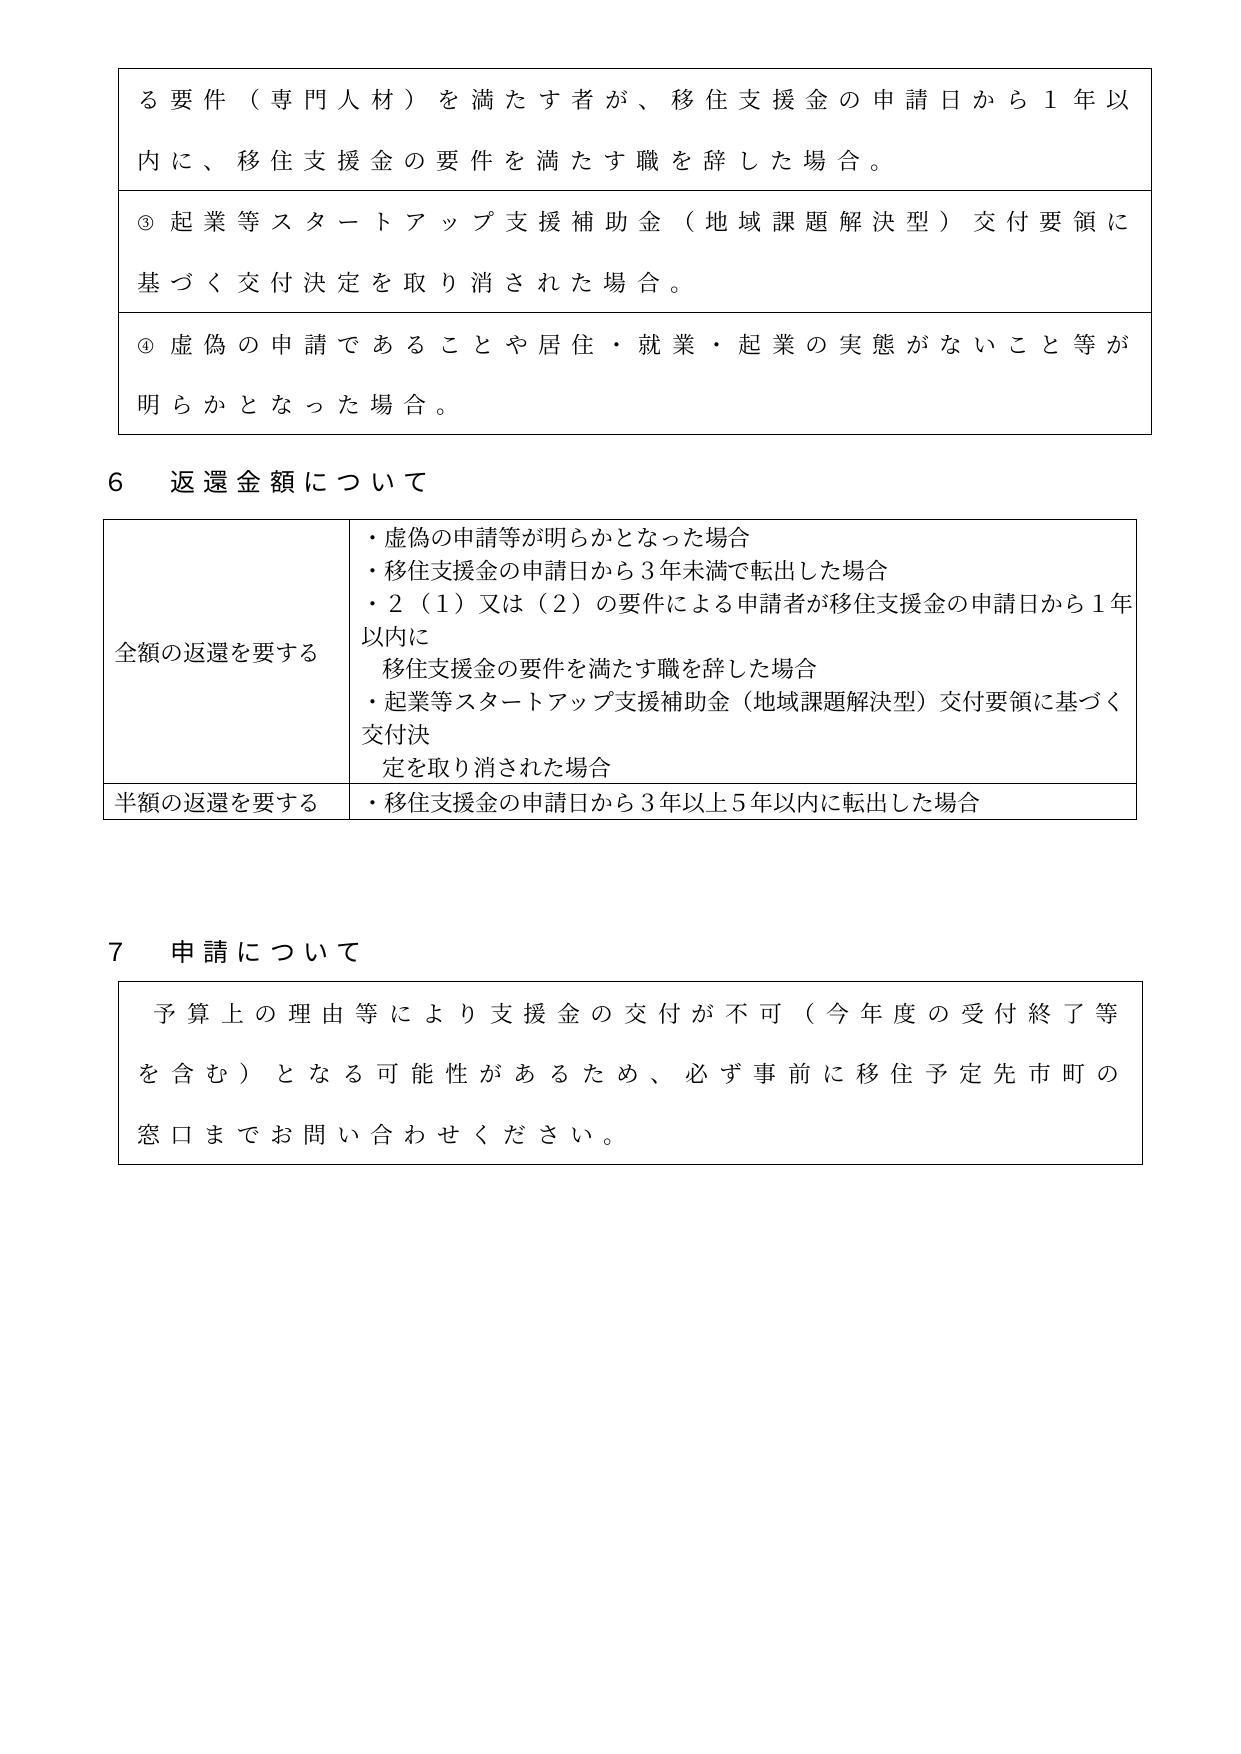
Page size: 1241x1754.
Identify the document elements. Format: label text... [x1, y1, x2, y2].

table_cell 半額の返還を要する [104, 784, 349, 819]
text ７ 申請について [103, 920, 1137, 981]
table_header 予算上の理由等により支援金の交付が不可（今年度の受付終了等を含む）となる可能性があるため、必ず事前に移住予定先市町の窓口までお問い合わせください。 [119, 982, 1142, 1164]
table_header 全額の返還を要する [104, 520, 349, 783]
table_cell ④ 虚偽の申請であることや居住・就業・起業の実態がないこと等が明らかとなった場合。 [119, 313, 1151, 434]
table_cell ③ 起業等スタートアップ支援補助金（地域課題解決型）交付要領に基づく交付決定を取り消された場合。 [119, 191, 1151, 312]
text ６ 返還金額について [103, 450, 1137, 511]
table_cell ・移住支援金の申請日から３年以上５年以内に転出した場合 [350, 784, 1136, 819]
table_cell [119, 69, 1151, 190]
table_header ・虚偽の申請等が明らかとなった場合 ・移住支援金の申請日から３年未満で転出した場合 ・２（１）又は（２）の要件による申請者が移住支援金の申請日から１年以内に 移住支援金の要件を満たす職を辞した場合 ・起業等スタートアップ支援補助金（地域課題解決型）交付要領に基づく交付決 定を取り消された場合 [350, 520, 1136, 783]
